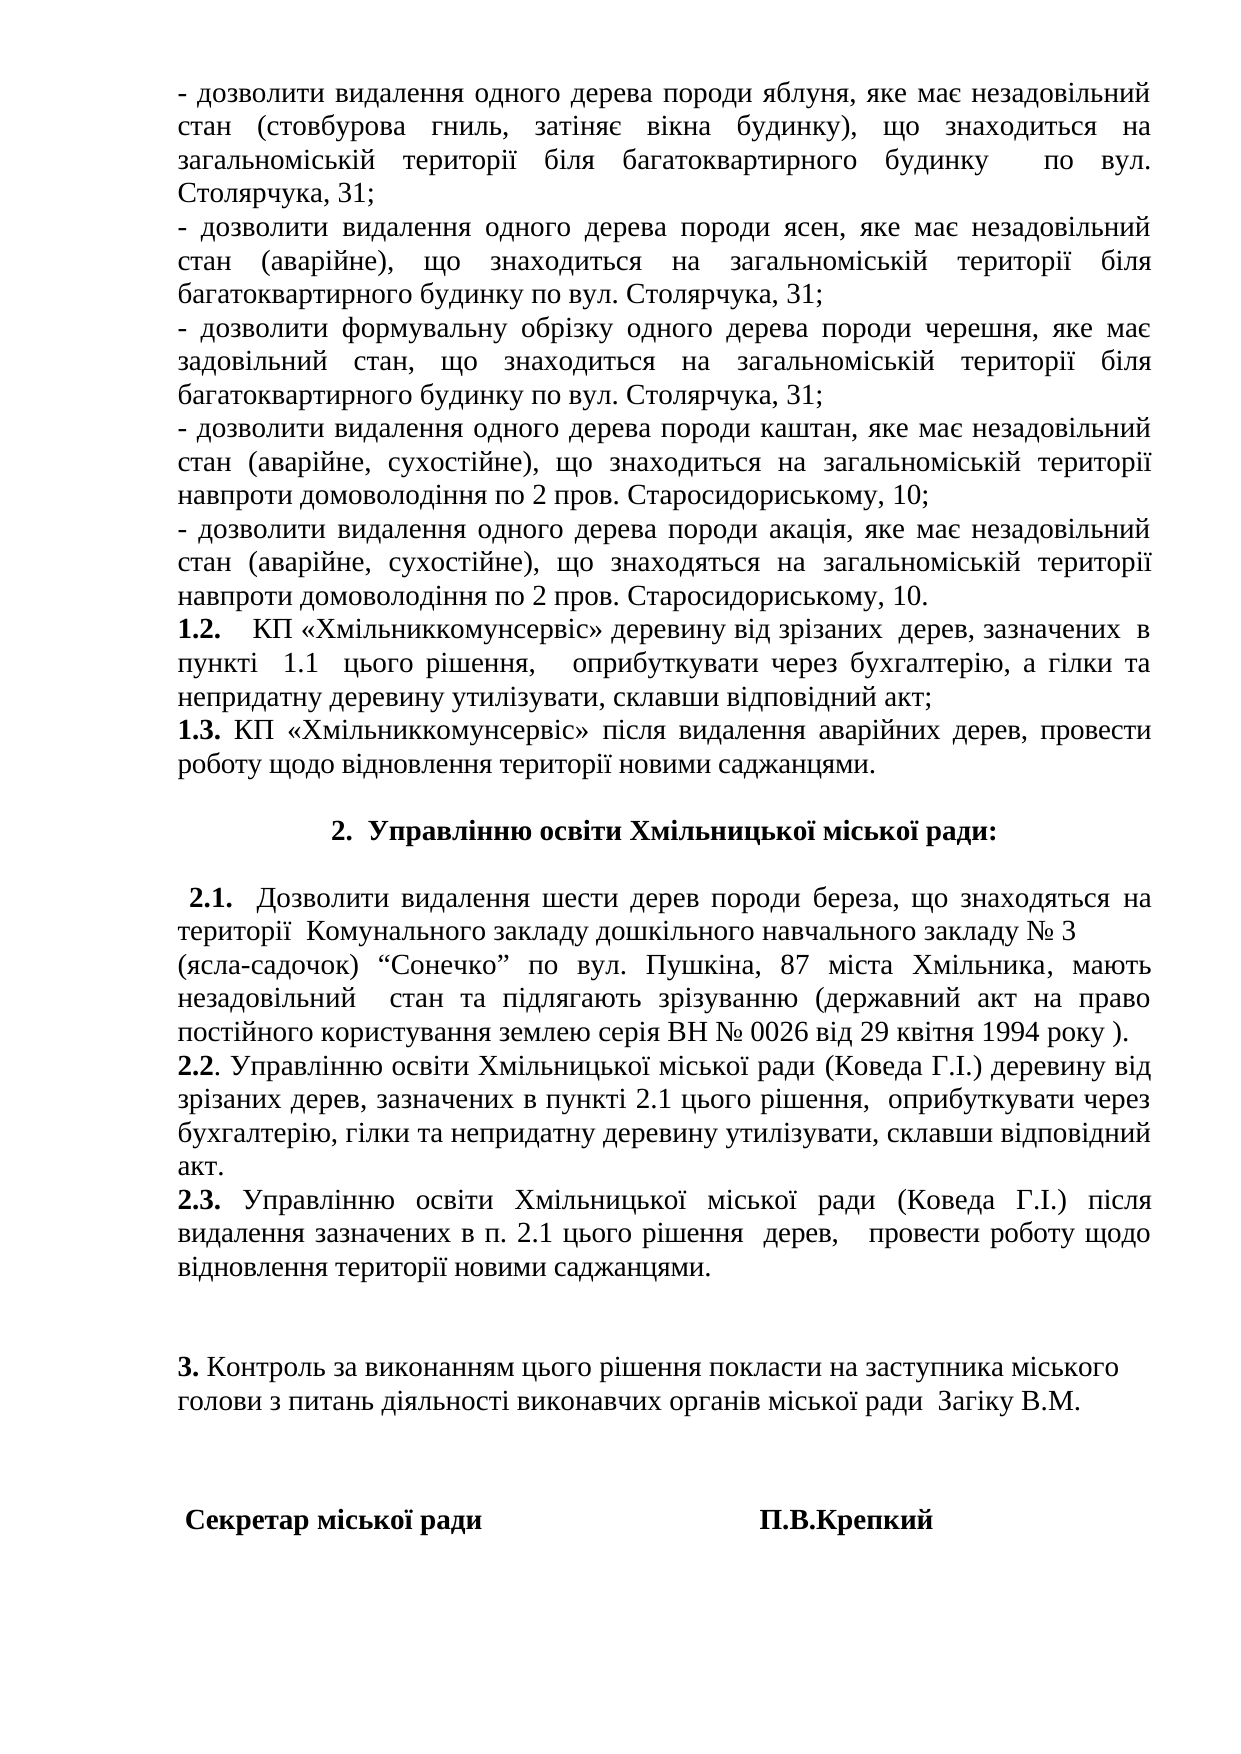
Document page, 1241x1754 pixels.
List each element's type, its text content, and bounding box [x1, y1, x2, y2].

text 2. Управлінню освіти Хмільницької міської ради: [177, 813, 1152, 846]
text 3. Контроль за виконанням цього рішення покласти на заступника міського голови з питань діяльності виконавчих органів міської ради Загіку В.М. [177, 1349, 1152, 1417]
text - дозволити видалення одного дерева породи яблуня, яке має незадовільний стан (стовбурова гниль, затіняє вікна будинку), що знаходиться на загальноміській території біля багатоквартирного будинку по вул. Столярчука, 31; [177, 75, 1152, 209]
text 2.3. Управлінню освіти Хмільницької міської ради (Коведа Г.І.) після видалення зазначених в п. 2.1 цього рішення дерев, провести роботу щодо відновлення території новими саджанцями. [177, 1182, 1152, 1282]
list КП «Хмільниккомунсервіс» деревину від зрізаних дерев, зазначених в пункті 1.1 цього рішення, оприбуткувати через бухгалтерію, а гілки та непридатну деревину утилізувати, склавши відповідний акт; [177, 612, 1152, 712]
text - дозволити видалення одного дерева породи каштан, яке має незадовільний стан (аварійне, сухостійне), що знаходиться на загальноміській території навпроти домоволодіння по 2 пров. Старосидориському, 10; [177, 410, 1152, 511]
text Секретар міської ради П.В.Крепкий [177, 1502, 1152, 1536]
text (ясла-садочок) “Сонечко” по вул. Пушкіна, 87 міста Хмільника, мають незадовільний стан та підлягають зрізуванню (державний акт на право постійного користування землею серія ВН № 0026 від 29 квітня 1994 року ). [177, 947, 1152, 1048]
text - дозволити формувальну обрізку одного дерева породи черешня, яке має задовільний стан, що знаходиться на загальноміській території біля багатоквартирного будинку по вул. Столярчука, 31; [177, 310, 1152, 410]
text 2.2. Управлінню освіти Хмільницької міської ради (Коведа Г.І.) деревину від зрізаних дерев, зазначених в пункті 2.1 цього рішення, оприбуткувати через бухгалтерію, гілки та непридатну деревину утилізувати, склавши відповідний акт. [177, 1048, 1152, 1182]
text - дозволити видалення одного дерева породи ясен, яке має незадовільний стан (аварійне), що знаходиться на загальноміській території біля багатоквартирного будинку по вул. Столярчука, 31; [177, 209, 1152, 310]
text 2.1. Дозволити видалення шести дерев породи береза, що знаходяться на території Комунального закладу дошкільного навчального закладу № 3 [177, 880, 1152, 947]
text 1.3. КП «Хмільниккомунсервіс» після видалення аварійних дерев, провести роботу щодо відновлення території новими саджанцями. [177, 712, 1152, 779]
text - дозволити видалення одного дерева породи акація, яке має незадовільний стан (аварійне, сухостійне), що знаходяться на загальноміській території навпроти домоволодіння по 2 пров. Старосидориському, 10. [177, 511, 1152, 612]
